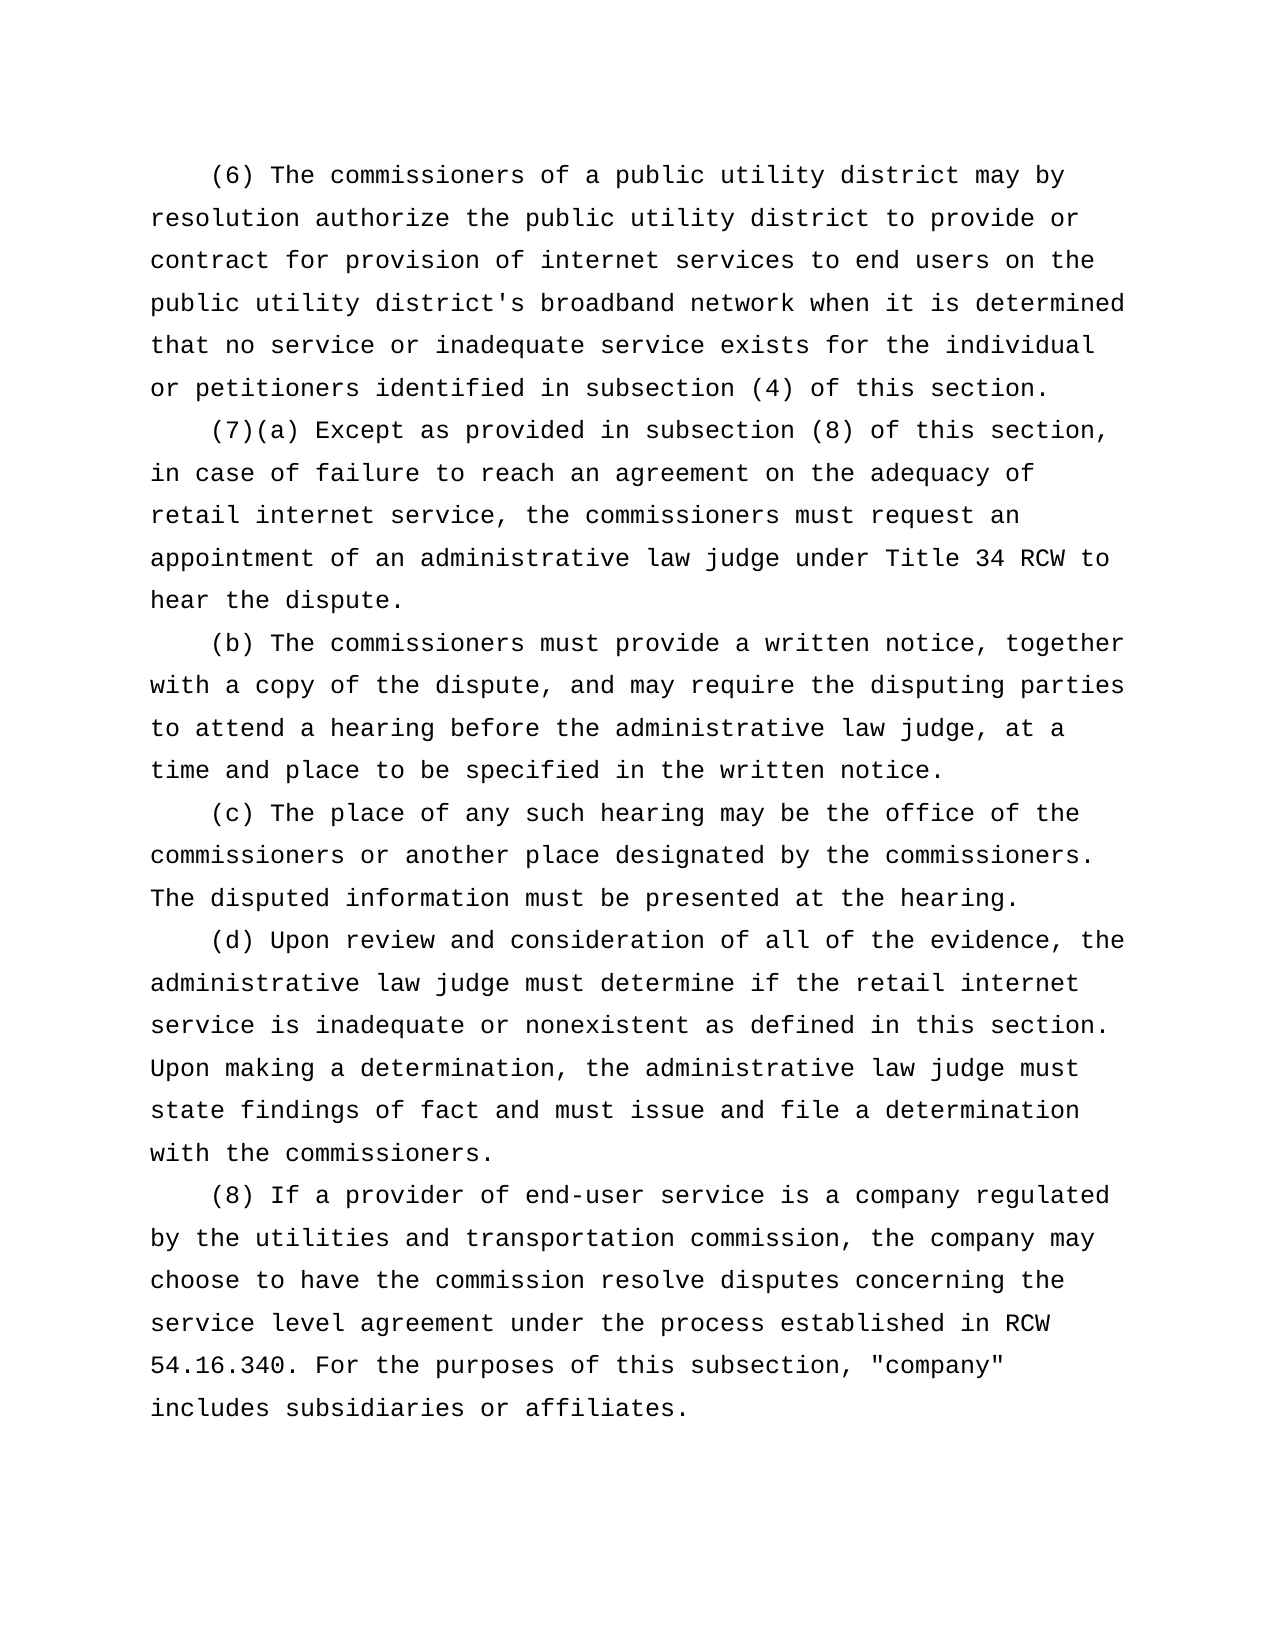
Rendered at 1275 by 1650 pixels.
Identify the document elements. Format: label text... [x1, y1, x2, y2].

text (7)(a) Except as provided in subsection (8) of this section, in case of failure to reach an agreement on the adequacy of retail internet service, the commissioners must request an appointment of an administrative law judge under Title 34 RCW to hear the dispute. [150, 405, 1125, 617]
text (c) The place of any such hearing may be the office of the commissioners or another place designated by the commissioners. The disputed information must be presented at the hearing. [150, 787, 1125, 915]
text (b) The commissioners must provide a written notice, together with a copy of the dispute, and may require the disputing parties to attend a hearing before the administrative law judge, at a time and place to be specified in the written notice. [150, 617, 1125, 787]
text (d) Upon review and consideration of all of the evidence, the administrative law judge must determine if the retail internet service is inadequate or nonexistent as defined in this section. Upon making a determination, the administrative law judge must state findings of fact and must issue and file a determination with the commissioners. [150, 915, 1125, 1170]
text (8) If a provider of end-user service is a company regulated by the utilities and transportation commission, the company may choose to have the commission resolve disputes concerning the service level agreement under the process established in RCW 54.16.340. For the purposes of this subsection, "company" includes subsidiaries or affiliates. [150, 1170, 1125, 1425]
text (6) The commissioners of a public utility district may by resolution authorize the public utility district to provide or contract for provision of internet services to end users on the public utility district's broadband network when it is determined that no service or inadequate service exists for the individual or petitioners identified in subsection (4) of this section. [150, 150, 1125, 405]
